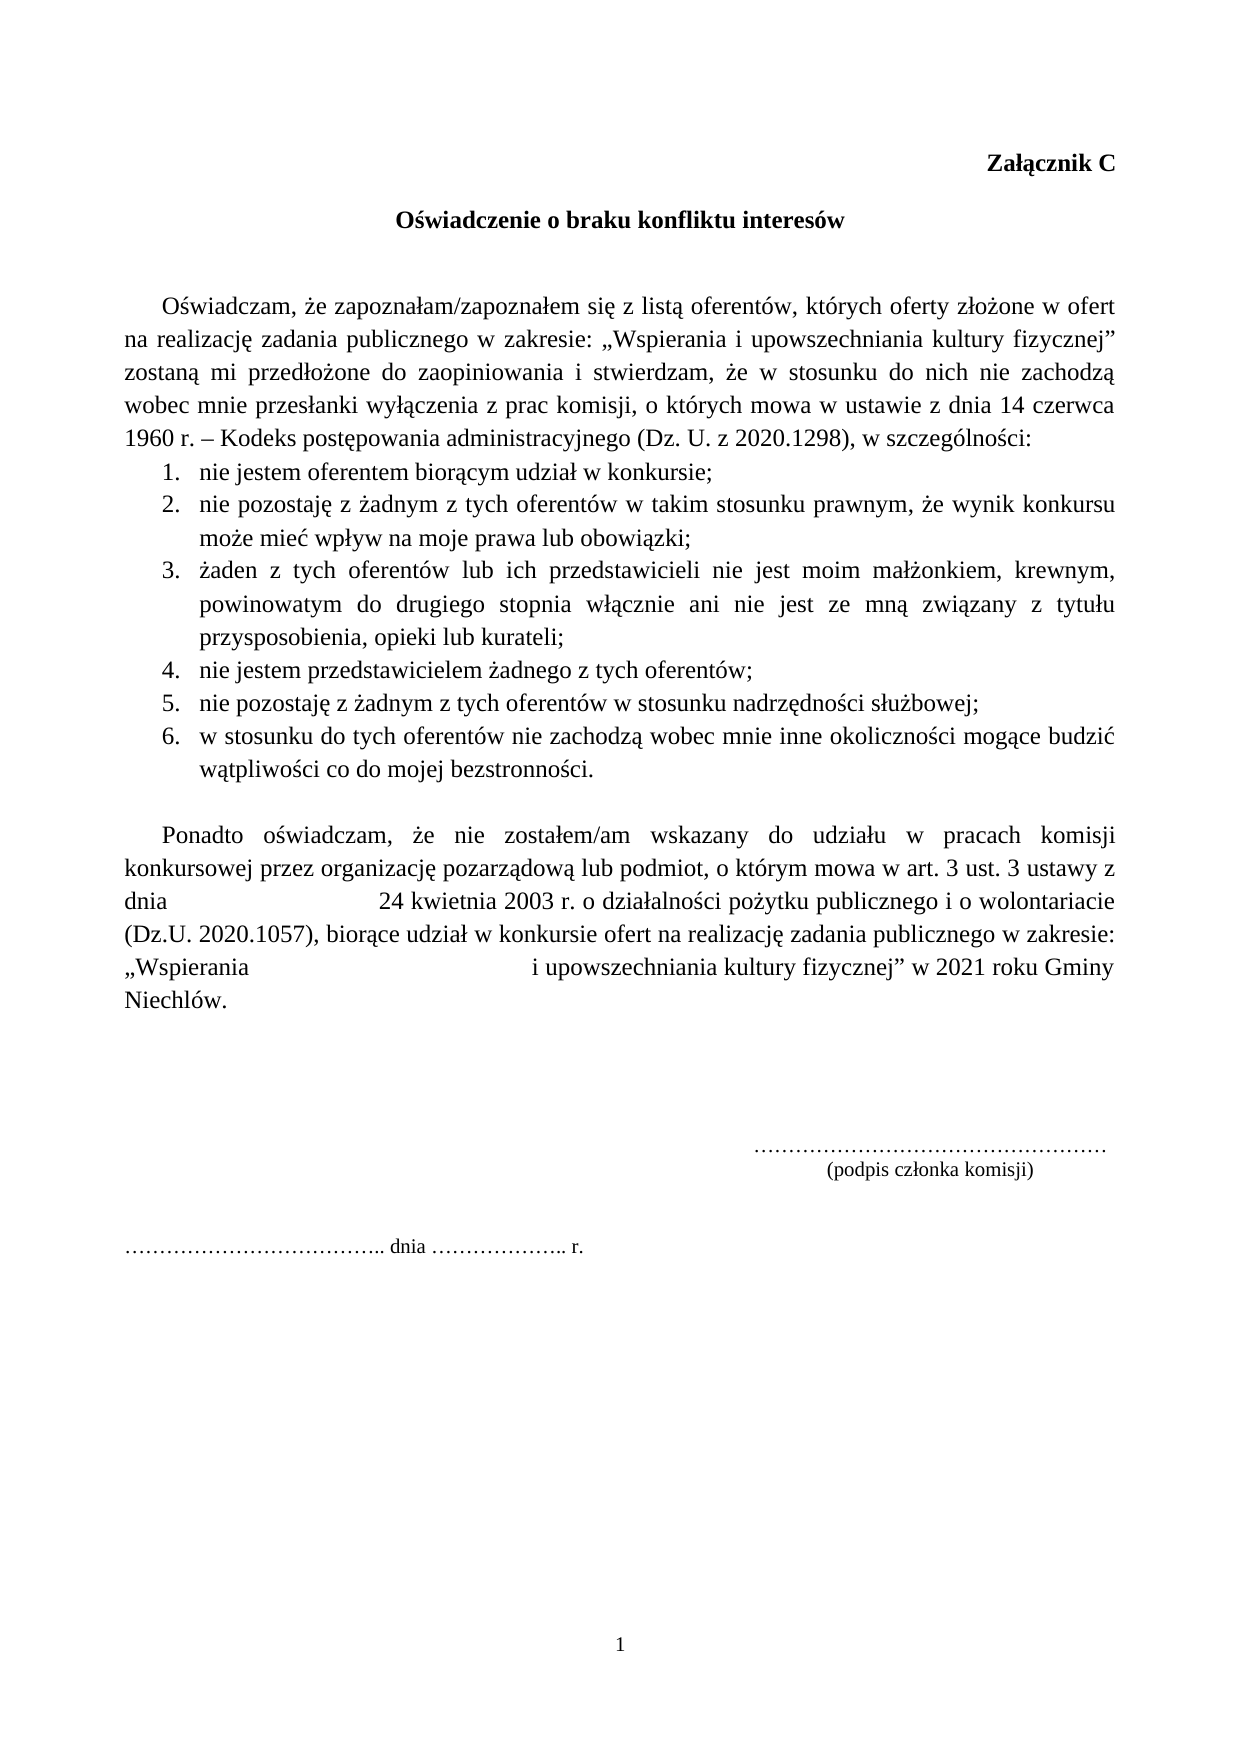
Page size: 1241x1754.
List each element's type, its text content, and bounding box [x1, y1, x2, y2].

text Oświadczam, że zapoznałam/zapoznałem się z listą oferentów, których oferty złożone w ofert na realizację zadania publicznego w zakresie: „Wspierania i upowszechniania kultury fizycznej” zostaną mi przedłożone do zaopiniowania i stwierdzam, że w stosunku do nich nie zachodzą wobec mnie przesłanki wyłączenia z prac komisji, o których mowa w ustawie z dnia 14 czerwca 1960 r. – Kodeks postępowania administracyjnego (Dz. U. z 2020.1298), w szczególności: [124, 291, 1116, 452]
text Ponadto oświadczam, że nie zostałem/am wskazany do udziału w pracach komisji konkursowej przez organizację pozarządową lub podmiot, o którym mowa w art. 3 ust. 3 ustawy z dnia 24 kwietnia 2003 r. o działalności pożytku publicznego i o wolontariacie (Dz.U. 2020.1057), biorące udział w konkursie ofert na realizację zadania publicznego w zakresie: „Wspierania i upowszechniania kultury fizycznej” w 2021 roku Gminy Niechlów. [124, 820, 1116, 1014]
text Oświadczenie o braku konfliktu interesów [124, 205, 1116, 234]
text (podpis członka komisji) [744, 1157, 1116, 1181]
text ……………………………….. dnia ……………….. r. [124, 1234, 1116, 1258]
list w stosunku do tych oferentów nie zachodzą wobec mnie inne okoliczności mogące budzić wątpliwości co do mojej bezstronności. [162, 721, 1116, 782]
list nie jestem oferentem biorącym udział w konkursie; [162, 457, 1116, 485]
text Załącznik C [124, 148, 1116, 176]
list nie pozostaję z żadnym z tych oferentów w takim stosunku prawnym, że wynik konkursu może mieć wpływ na moje prawa lub obowiązki; [162, 489, 1116, 551]
list żaden z tych oferentów lub ich przedstawicieli nie jest moim małżonkiem, krewnym, powinowatym do drugiego stopnia włącznie ani nie jest ze mną związany z tytułu przysposobienia, opieki lub kurateli; [162, 556, 1116, 650]
list nie pozostaję z żadnym z tych oferentów w stosunku nadrzędności służbowej; [162, 688, 1116, 716]
text …………………………………………… [744, 1133, 1116, 1157]
list nie jestem przedstawicielem żadnego z tych oferentów; [162, 655, 1116, 683]
